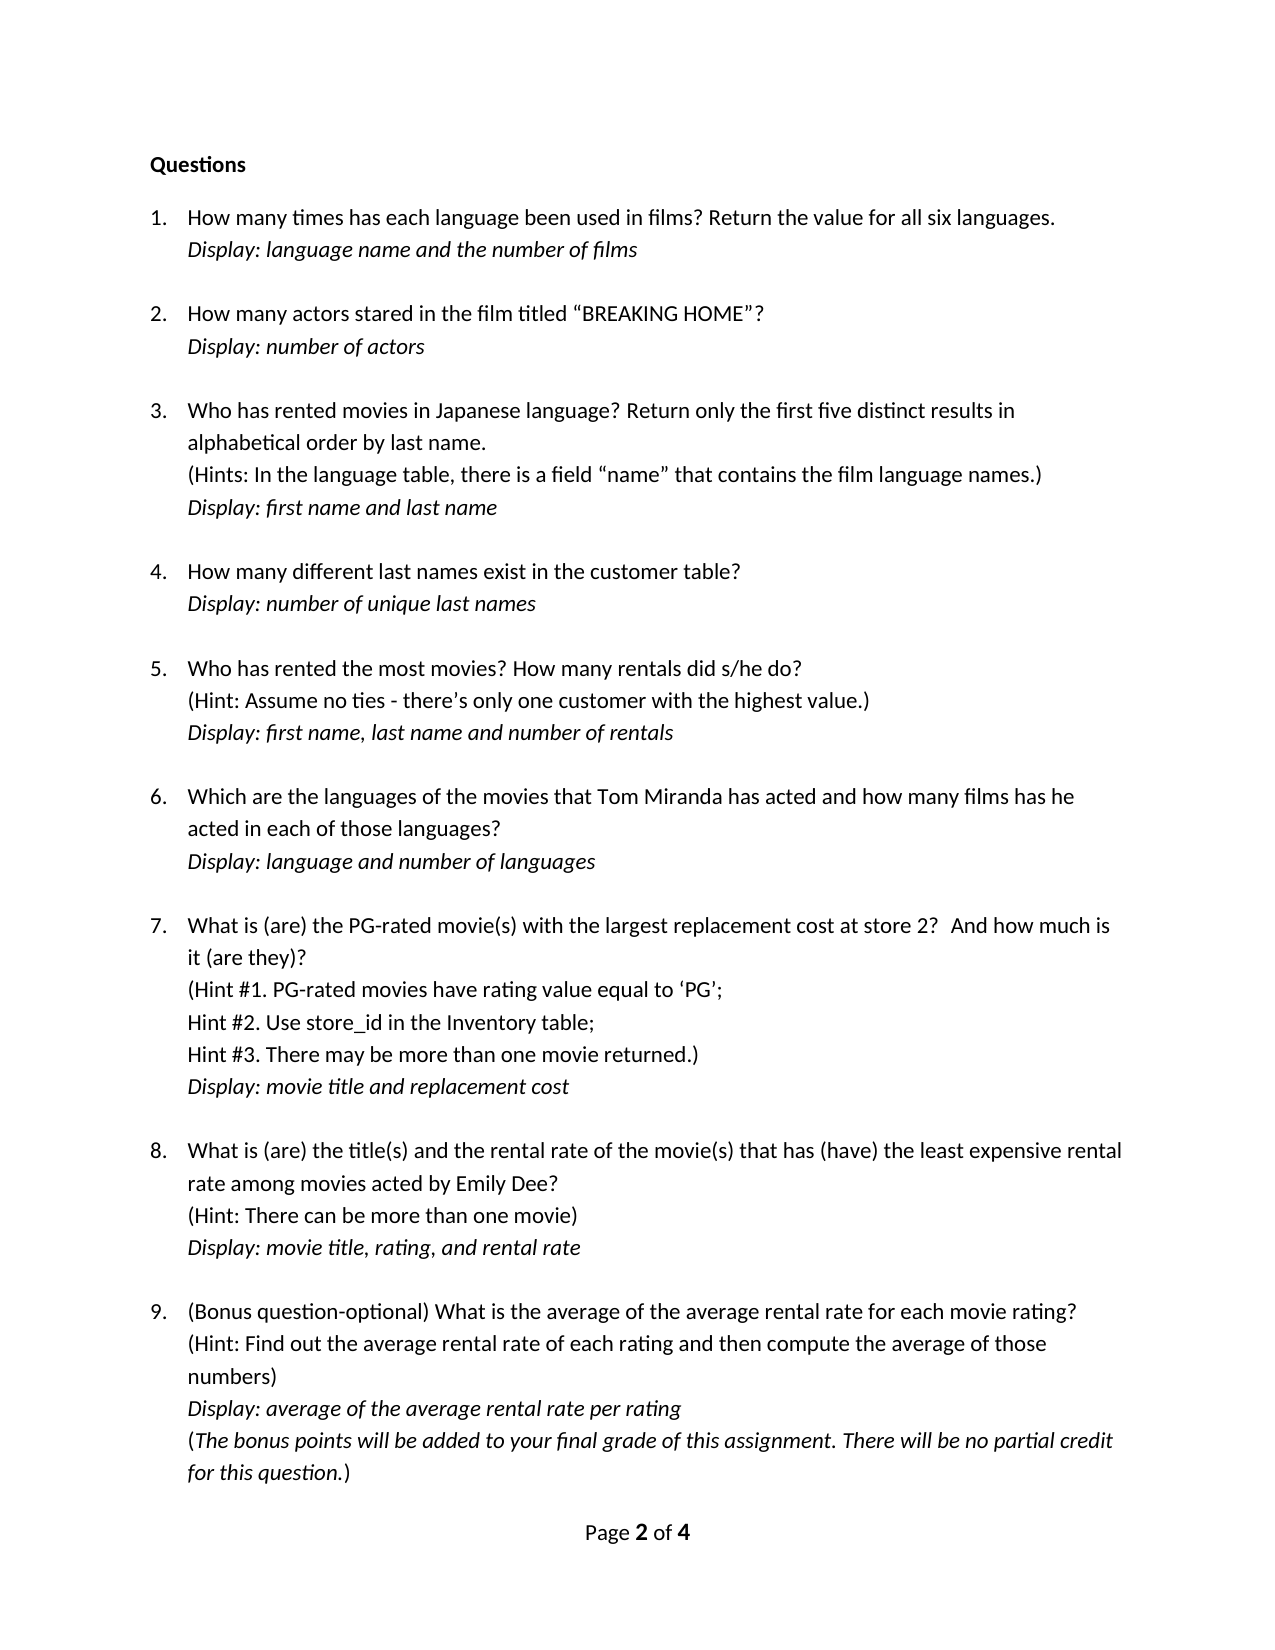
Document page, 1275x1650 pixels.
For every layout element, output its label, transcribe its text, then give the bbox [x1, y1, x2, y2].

list How many different last names exist in the customer table? [150, 557, 1125, 585]
list Which are the languages of the movies that Tom Miranda has acted and how many films has he acted in each of those languages? [150, 782, 1125, 843]
list (Bonus question-optional) What is the average of the average rental rate for each movie rating? [150, 1297, 1125, 1325]
list Hint #3. There may be more than one movie returned.) [187, 1040, 1125, 1068]
list (The bonus points will be added to your final grade of this assignment. There will be no partial credit for this question.) [187, 1426, 1125, 1486]
list Who has rented movies in Japanese language? Return only the first five distinct results in alphabetical order by last name. (Hints: In the language table, there is a field “name” that contains the film language names.) [150, 396, 1125, 488]
list Display: first name and last name [187, 493, 1125, 521]
list Who has rented the most movies? How many rentals did s/he do? (Hint: Assume no ties - there’s only one customer with the highest value.) [150, 654, 1125, 714]
list Display: number of unique last names [187, 589, 1125, 617]
list How many actors stared in the film titled “BREAKING HOME”? [150, 299, 1125, 328]
list What is (are) the title(s) and the rental rate of the movie(s) that has (have) the least expensive rental rate among movies acted by Emily Dee? (Hint: There can be more than one movie) [150, 1136, 1125, 1229]
list (Hint: Find out the average rental rate of each rating and then compute the average of those numbers) [187, 1329, 1125, 1390]
list Display: first name, last name and number of rentals [187, 718, 1125, 746]
list What is (are) the PG-rated movie(s) with the largest replacement cost at store 2? And how much is it (are they)? (Hint #1. PG-rated movies have rating value equal to ‘PG’; Hint #2. Use store_id in the Inventory table; [150, 911, 1125, 1036]
list Display: movie title, rating, and rental rate [187, 1233, 1125, 1261]
list Display: movie title and replacement cost [187, 1072, 1125, 1100]
list Display: number of actors [187, 332, 1125, 360]
list How many times has each language been used in films? Return the value for all six languages. Display: language name and the number of films [150, 203, 1125, 263]
list Display: language and number of languages [187, 847, 1125, 875]
list Display: average of the average rental rate per rating [187, 1394, 1125, 1422]
text Questions [150, 150, 1125, 178]
